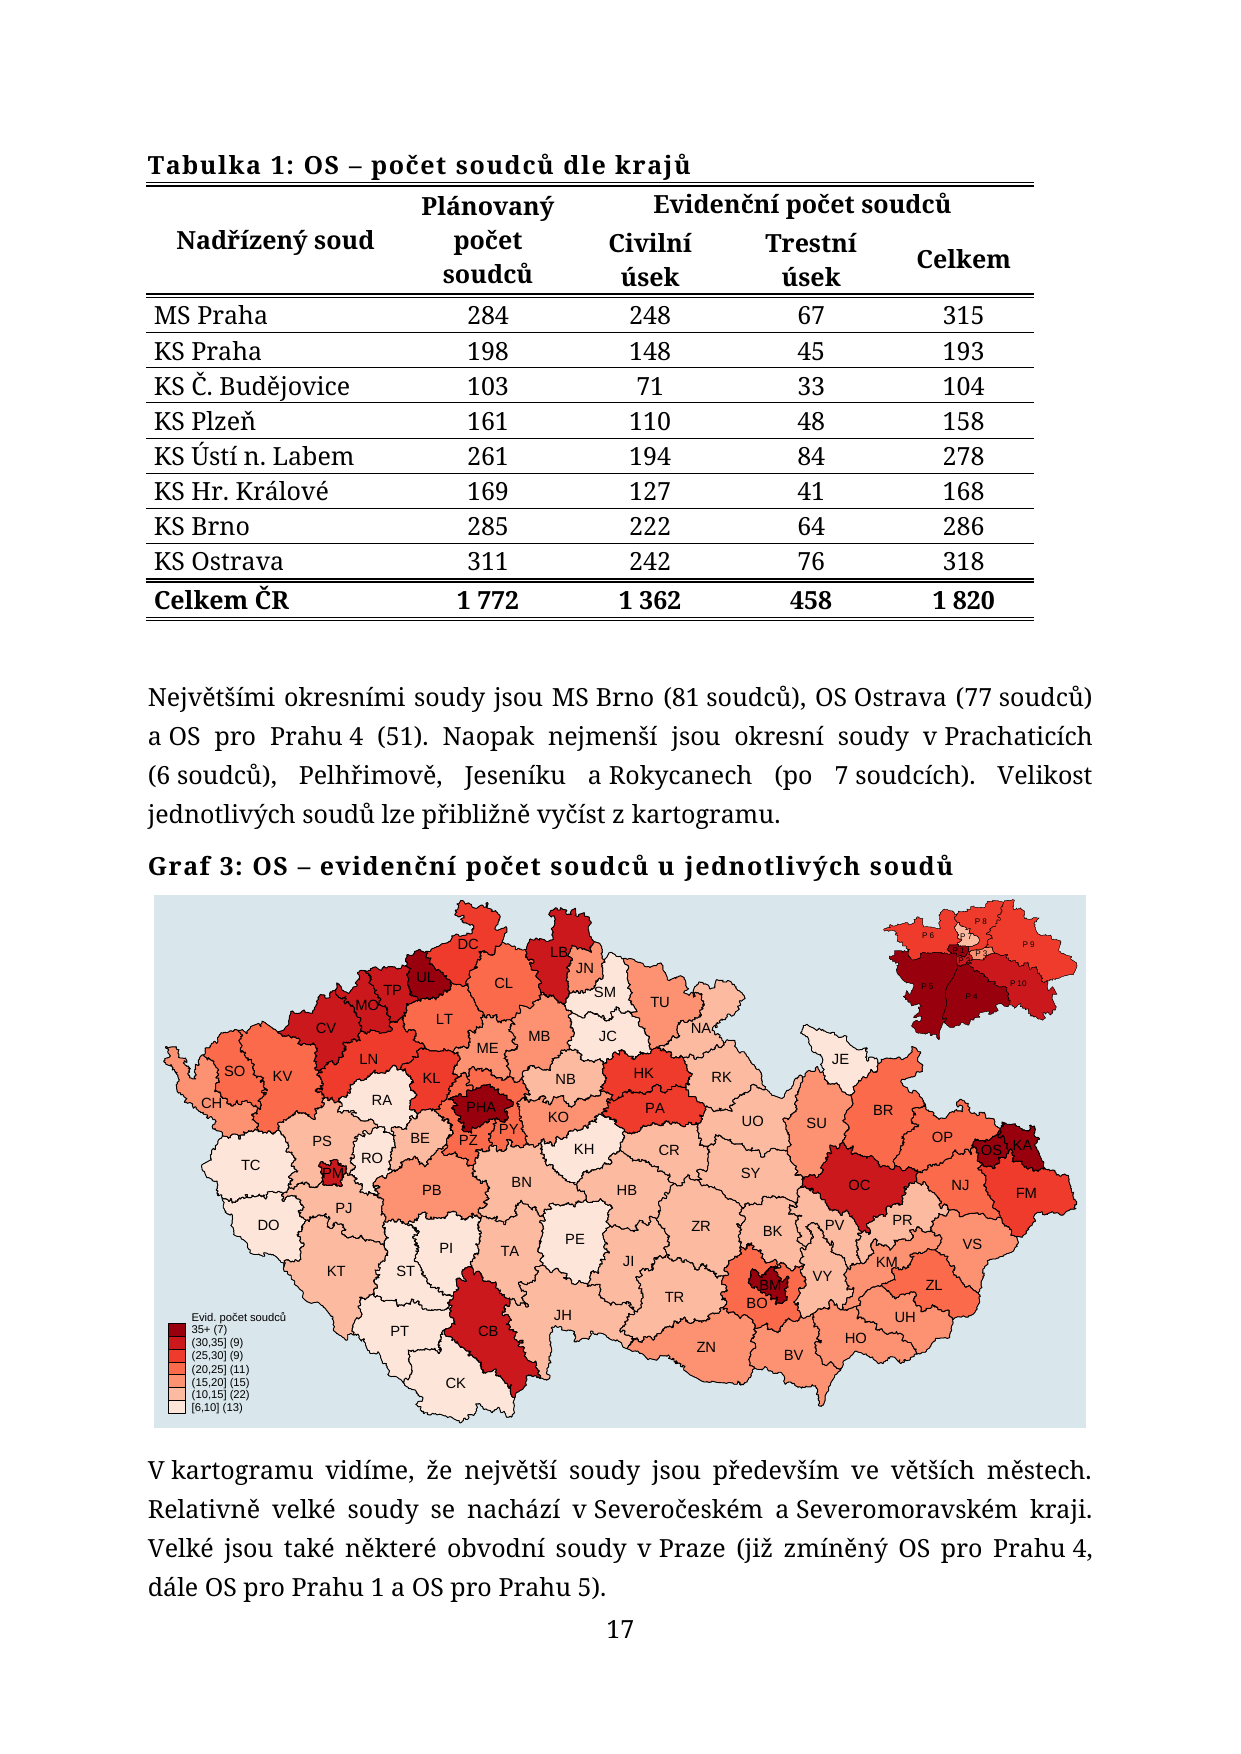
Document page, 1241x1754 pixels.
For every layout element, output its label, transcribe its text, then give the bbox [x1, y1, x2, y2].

table_cell 45 [729, 333, 893, 367]
table_cell 315 [893, 298, 1034, 332]
table_cell 261 [405, 439, 571, 472]
table_cell 194 [571, 439, 729, 472]
text V kartogramu vidíme, že největší soudy jsou především ve větších městech. Relativně velké soudy se nachází v Severočeském a Severomoravském kraji. Velké jsou také některé obvodní soudy v Praze (již zmíněný OS pro Prahu 4, dále OS pro Prahu 1 a OS pro Prahu 5). [148, 1452, 1092, 1604]
table_cell KS Plzeň [146, 403, 404, 437]
table_cell 248 [571, 298, 729, 332]
table_cell KS Praha [146, 333, 404, 367]
table_cell 1 772 [405, 583, 571, 617]
subtitle Graf 3: OS – evidenční počet soudců u jednotlivých soudů [148, 848, 1092, 882]
table_cell 104 [893, 368, 1034, 402]
table_cell 76 [729, 544, 893, 578]
table_cell 242 [571, 544, 729, 578]
table_header Evidenční počet soudců [571, 187, 1034, 221]
table_cell 286 [893, 509, 1034, 543]
table_cell 458 [729, 583, 893, 617]
table_cell 71 [571, 368, 729, 402]
table_cell Celkem [893, 221, 1034, 293]
table_header Nadřízený soud [146, 187, 404, 293]
table_cell 285 [405, 509, 571, 543]
table_cell Trestní úsek [729, 221, 893, 293]
table_cell KS Ostrava [146, 544, 404, 578]
table_cell Civilní úsek [571, 221, 729, 293]
text Největšími okresními soudy jsou MS Brno (81 soudců), OS Ostrava (77 soudců) a OS pro Prahu 4 (51). Naopak nejmenší jsou okresní soudy v Prachaticích (6 soudců), Pelhřimově, Jeseníku a Rokycanech (po 7 soudcích). Velikost jednotlivých soudů lze přibližně vyčíst z kartogramu. [148, 679, 1092, 831]
table_cell 161 [405, 403, 571, 437]
table_cell 33 [729, 368, 893, 402]
table_cell 84 [729, 439, 893, 472]
table_cell KS Č. Budějovice [146, 368, 404, 402]
table_cell 103 [405, 368, 571, 402]
table_cell 284 [405, 298, 571, 332]
table_cell Celkem ČR [146, 583, 404, 617]
table_cell KS Ústí n. Labem [146, 439, 404, 472]
table_cell 169 [405, 474, 571, 508]
table_cell 158 [893, 403, 1034, 437]
table_cell 110 [571, 403, 729, 437]
table_header Plánovaný počet soudců [405, 187, 571, 293]
table_cell 198 [405, 333, 571, 367]
table_cell 64 [729, 509, 893, 543]
table_cell 48 [729, 403, 893, 437]
table_cell 148 [571, 333, 729, 367]
table_cell 222 [571, 509, 729, 543]
table_cell 278 [893, 439, 1034, 472]
table_cell 311 [405, 544, 571, 578]
table_cell 193 [893, 333, 1034, 367]
table_cell 1 820 [893, 583, 1034, 617]
table_cell 41 [729, 474, 893, 508]
table_cell 127 [571, 474, 729, 508]
table_cell 168 [893, 474, 1034, 508]
table_cell KS Hr. Králové [146, 474, 404, 508]
table_cell 318 [893, 544, 1034, 578]
subtitle Tabulka 1: OS – počet soudců dle krajů [148, 148, 1092, 182]
table_cell 1 362 [571, 583, 729, 617]
table_cell KS Brno [146, 509, 404, 543]
table_cell MS Praha [146, 298, 404, 332]
table_cell 67 [729, 298, 893, 332]
